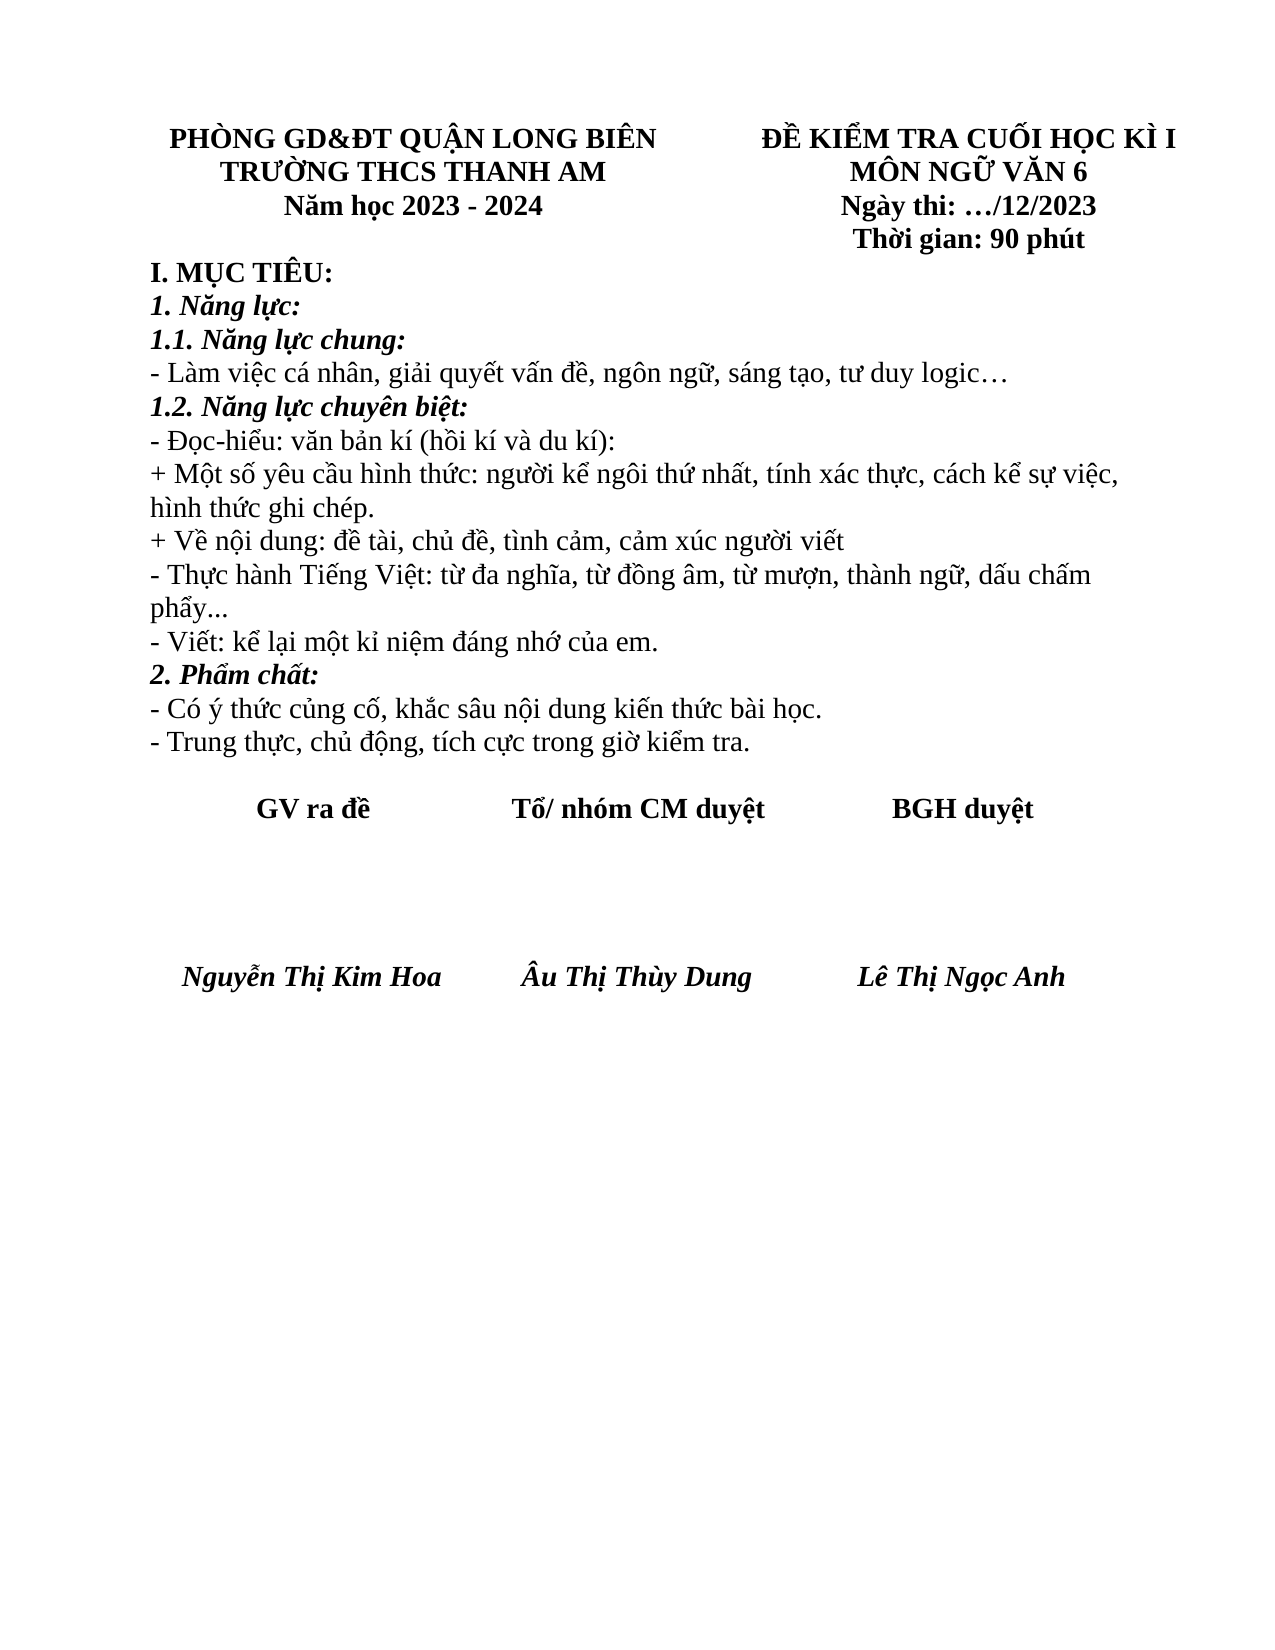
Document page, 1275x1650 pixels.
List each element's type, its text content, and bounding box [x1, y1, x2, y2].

table_header ĐỀ KIỂM TRA CUỐI HỌC KÌ I MÔN NGỮ VĂN 6 Ngày thi: …/12/2023 Thời gian: 90 phút [674, 121, 1263, 255]
table_cell Lê Thị Ngọc Anh [801, 825, 1125, 993]
table_cell Nguyễn Thị Kim Hoa [150, 825, 476, 993]
table_header BGH duyệt [801, 792, 1125, 825]
text - Thực hành Tiếng Việt: từ đa nghĩa, từ đồng âm, từ mượn, thành ngữ, dấu chấm phẩy... [150, 557, 1125, 624]
text 1.2. Năng lực chuyên biệt: [150, 389, 1125, 423]
text 2. Phẩm chất: [150, 657, 1125, 691]
table_header Tổ/ nhóm CM duyệt [476, 792, 801, 825]
text - Đọc-hiểu: văn bản kí (hồi kí và du kí): [150, 423, 1125, 456]
text - Viết: kể lại một kỉ niệm đáng nhớ của em. [150, 624, 1125, 657]
text 1.1. Năng lực chung: [150, 322, 1125, 356]
text + Về nội dung: đề tài, chủ đề, tình cảm, cảm xúc người viết [150, 523, 1125, 557]
table_header PHÒNG GD&ĐT QUẬN LONG BIÊN TRƯỜNG THCS THANH AM Năm học 2023 - 2024 [152, 121, 674, 255]
text 1. Năng lực: [150, 288, 1125, 322]
text - Làm việc cá nhân, giải quyết vấn đề, ngôn ngữ, sáng tạo, tư duy logic… [150, 356, 1125, 389]
table_cell Âu Thị Thùy Dung [476, 825, 801, 993]
text - Có ý thức củng cố, khắc sâu nội dung kiến thức bài học. [150, 691, 1125, 724]
text I. MỤC TIÊU: [150, 255, 1125, 288]
text + Một số yêu cầu hình thức: người kể ngôi thứ nhất, tính xác thực, cách kể sự việc, hình thức ghi chép. [150, 456, 1125, 523]
table_header GV ra đề [150, 792, 476, 825]
text - Trung thực, chủ động, tích cực trong giờ kiểm tra. [150, 724, 1125, 758]
